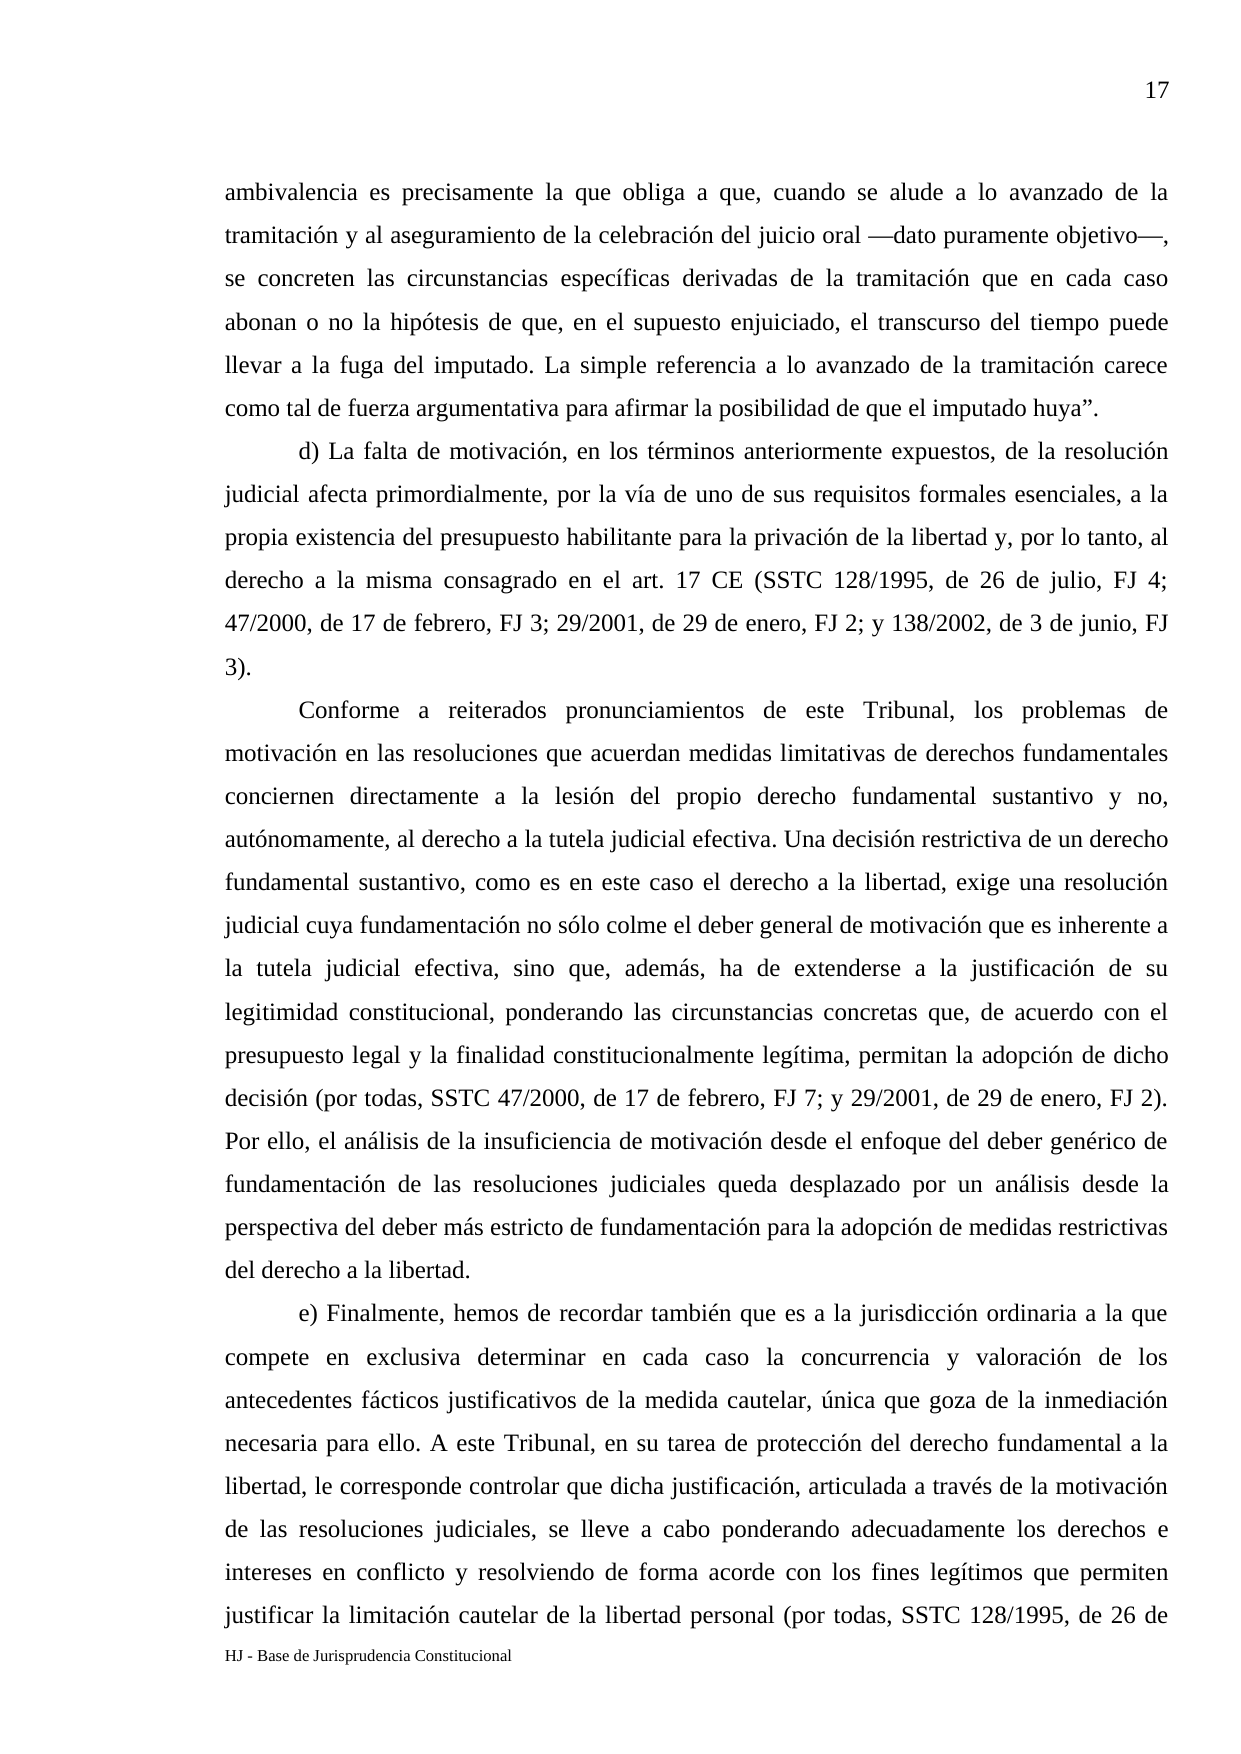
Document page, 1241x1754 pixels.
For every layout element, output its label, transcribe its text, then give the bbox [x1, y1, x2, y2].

text d) La falta de motivación, en los términos anteriormente expuestos, de la resolución judicial afecta primordialmente, por la vía de uno de sus requisitos formales esenciales, a la propia existencia del presupuesto habilitante para la privación de la libertad y, por lo tanto, al derecho a la misma consagrado en el art. 17 CE (SSTC 128/1995, de 26 de julio, FJ 4; 47/2000, de 17 de febrero, FJ 3; 29/2001, de 29 de enero, FJ 2; y 138/2002, de 3 de junio, FJ 3). [224, 436, 1169, 680]
text Conforme a reiterados pronunciamientos de este Tribunal, los problemas de motivación en las resoluciones que acuerdan medidas limitativas de derechos fundamentales conciernen directamente a la lesión del propio derecho fundamental sustantivo y no, autónomamente, al derecho a la tutela judicial efectiva. Una decisión restrictiva de un derecho fundamental sustantivo, como es en este caso el derecho a la libertad, exige una resolución judicial cuya fundamentación no sólo colme el deber general de motivación que es inherente a la tutela judicial efectiva, sino que, además, ha de extenderse a la justificación de su legitimidad constitucional, ponderando las circunstancias concretas que, de acuerdo con el presupuesto legal y la finalidad constitucionalmente legítima, permitan la adopción de dicho decisión (por todas, SSTC 47/2000, de 17 de febrero, FJ 7; y 29/2001, de 29 de enero, FJ 2). Por ello, el análisis de la insuficiencia de motivación desde el enfoque del deber genérico de fundamentación de las resoluciones judiciales queda desplazado por un análisis desde la perspectiva del deber más estricto de fundamentación para la adopción de medidas restrictivas del derecho a la libertad. [224, 695, 1169, 1284]
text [224, 1298, 1169, 1629]
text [224, 177, 1169, 422]
